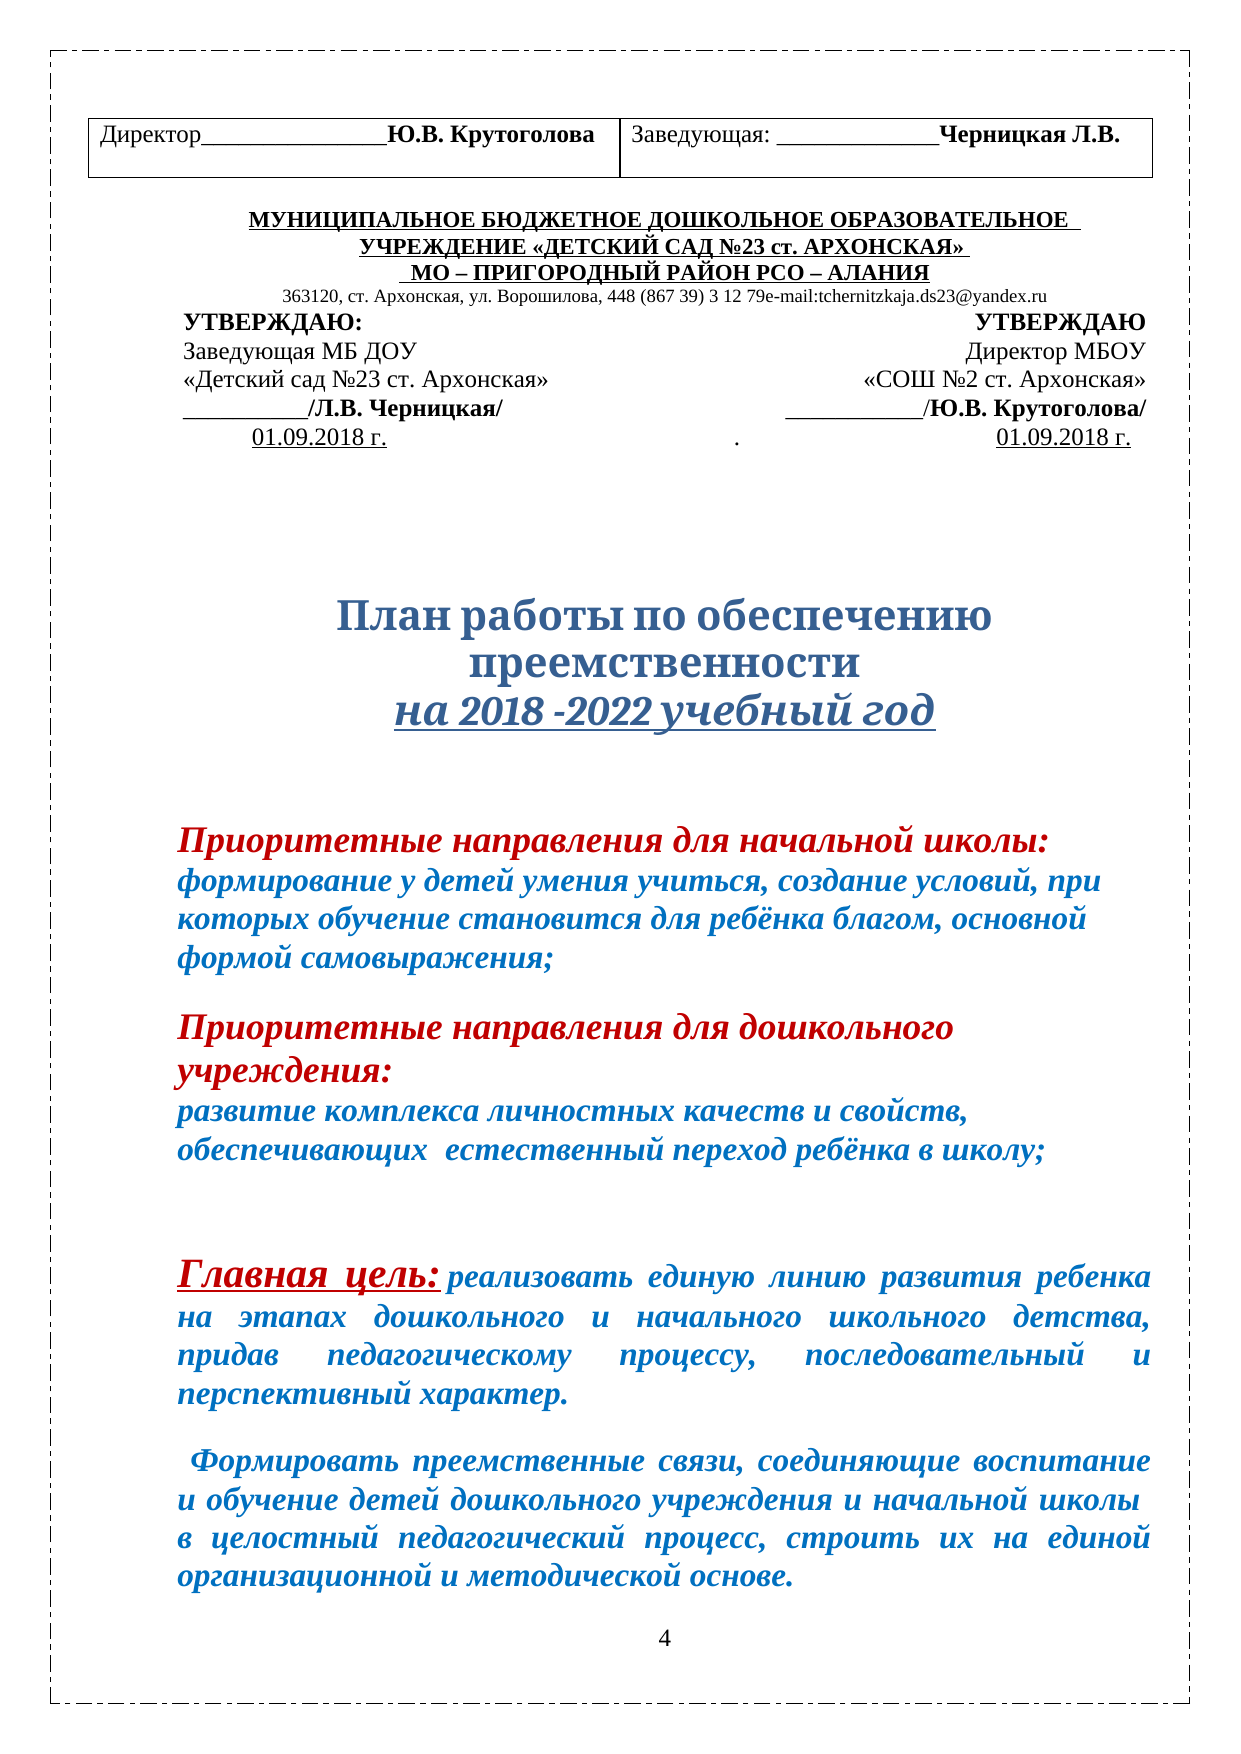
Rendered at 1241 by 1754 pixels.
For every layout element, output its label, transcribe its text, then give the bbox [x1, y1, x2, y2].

text Формировать преемственные связи, соединяющие воспитание и обучение детей дошкольного учреждения и начальной школы в целостный педагогический процесс, строить их на единой организационной и методической основе. [177, 1441, 1152, 1594]
text МУНИЦИПАЛЬНОЕ БЮДЖЕТНОЕ ДОШКОЛЬНОЕ ОБРАЗОВАТЕЛЬНОЕ УЧРЕЖДЕНИЕ «ДЕТСКИЙ САД №23 ст. АРХОНСКАЯ» МО – ПРИГОРОДНЫЙ РАЙОН РСО – АЛАНИЯ [177, 206, 1152, 285]
text 363120, ст. Архонская, ул. Ворошилова, 448 (867 39) 3 12 79e-mail:tchernitzkaja.ds23@yandex.ru [177, 285, 1152, 307]
text Приоритетные направления для дошкольного учреждения: развитие комплекса личностных качеств и свойств, обеспечивающих естественный переход ребёнка в школу; [177, 1004, 1152, 1167]
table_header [89, 119, 619, 177]
subtitle План работы по обеспечению преемственности на 2018 -2022 учебный год [177, 592, 1152, 736]
text Главная цель: реализовать единую линию развития ребенка на этапах дошкольного и начального школьного детства, придав педагогическому процессу, последовательный и перспективный характер. [177, 1248, 1152, 1411]
table_header УТВЕРЖДАЮ Директор МБОУ «СОШ №2 ст. Архонская» ___________/Ю.В. Крутоголова/ . 01.09.2018 г. [707, 307, 1157, 542]
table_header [621, 119, 1152, 177]
text Приоритетные направления для начальной школы: формирование у детей умения учиться, создание условий, при которых обучение становится для ребёнка благом, основной формой самовыражения; [177, 817, 1152, 975]
table_header УТВЕРЖДАЮ: Заведующая МБ ДОУ «Детский сад №23 ст. Архонская» __________/Л.В. Черницкая/ 01.09.2018 г. [172, 307, 707, 542]
